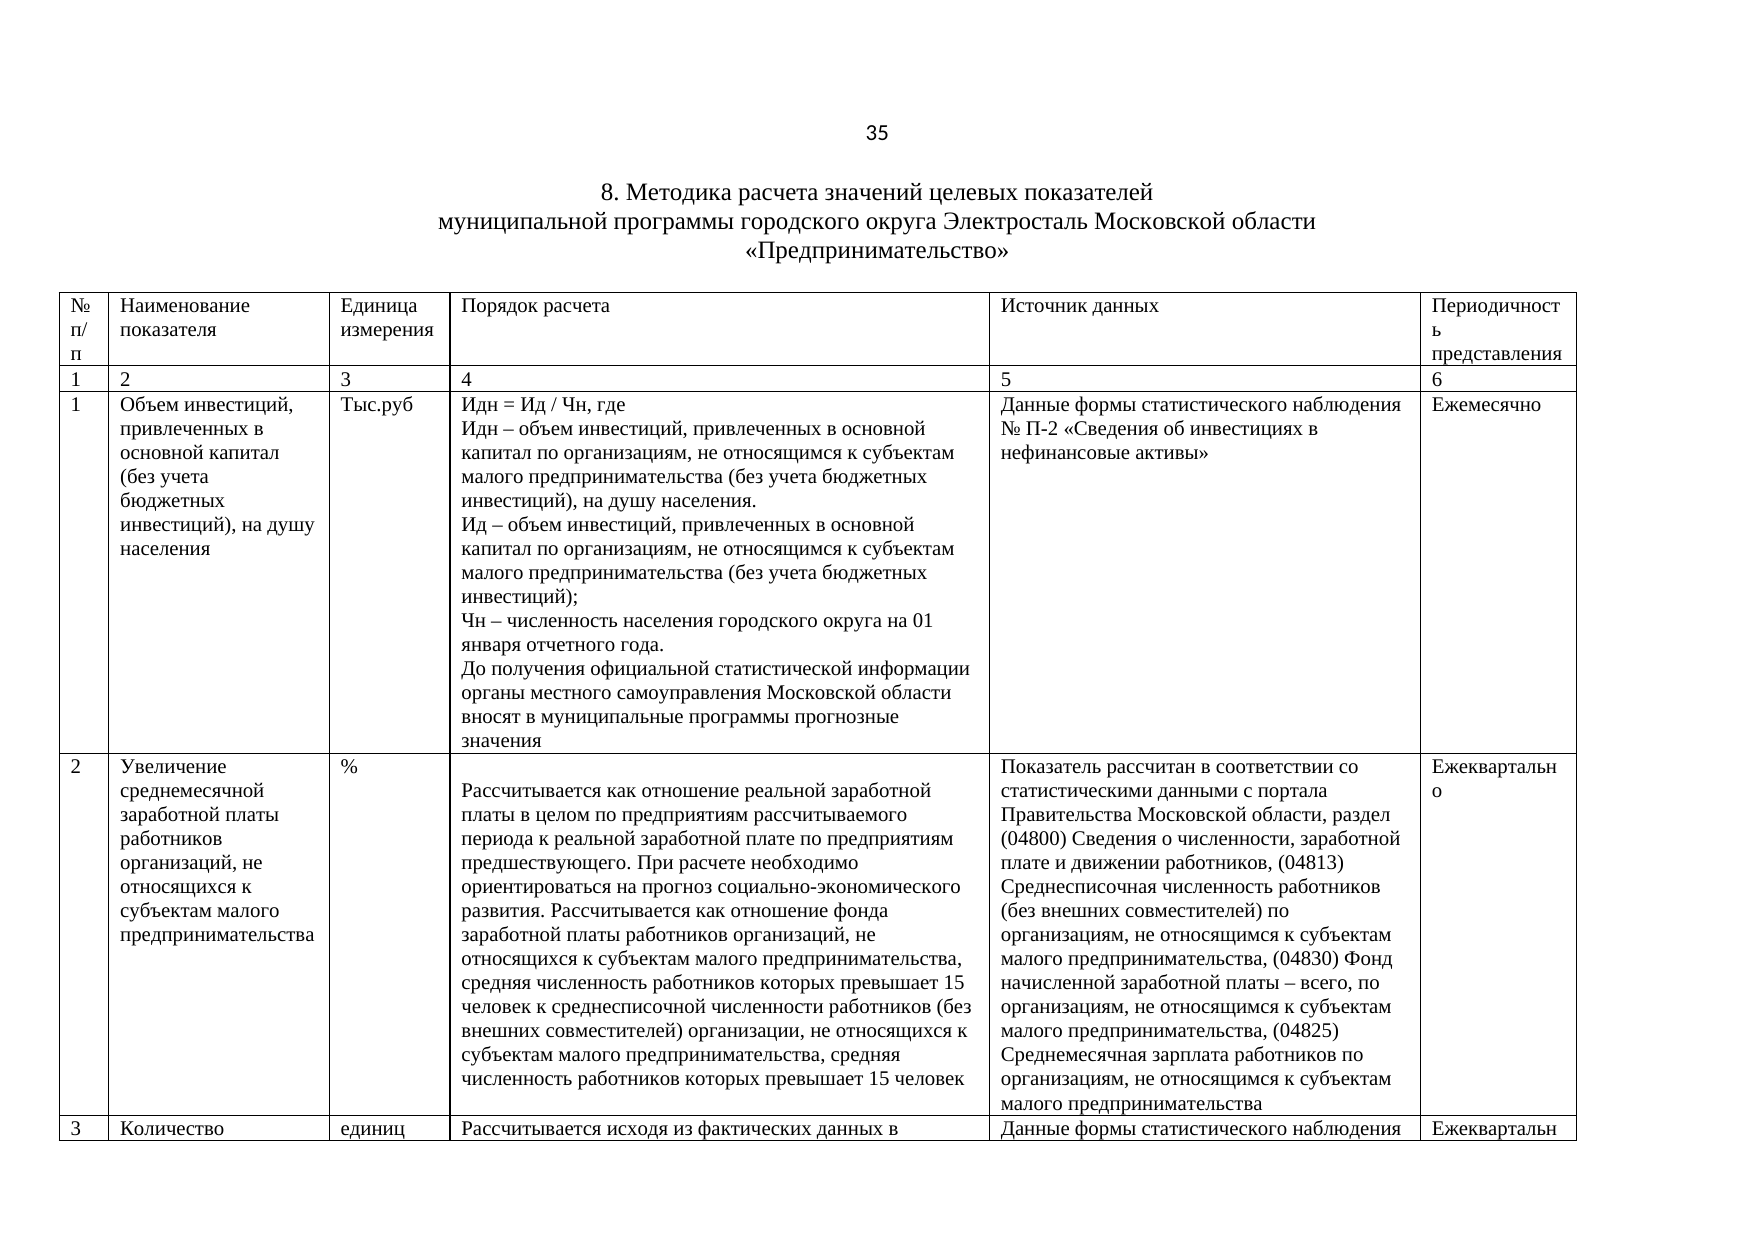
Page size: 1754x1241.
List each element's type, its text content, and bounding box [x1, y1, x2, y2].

table_cell 3 [60, 1116, 108, 1139]
table_header Единица измерения [330, 293, 449, 365]
table_cell Рассчитывается как отношение реальной заработной платы в целом по предприятиям рассчитываемого периода к реальной заработной плате по предприятиям предшествующего. При расчете необходимо ориентироваться на прогноз социально-экономического развития. Рассчитывается как отношение фонда заработной платы работников организаций, не относящихся к субъектам малого предпринимательства, средняя численность работников которых превышает 15 человек к среднесписочной численности работников (без внешних совместителей) организации, не относящихся к субъектам малого предпринимательства, средняя численность работников которых превышает 15 человек [451, 754, 989, 1114]
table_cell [990, 1116, 1420, 1139]
table_header Периодичность представления [1421, 293, 1576, 365]
table_header № п/п [60, 293, 108, 365]
table_cell Ежеквартально [1421, 1116, 1576, 1139]
table_cell Показатель рассчитан в соответствии со статистическими данными с портала Правительства Московской области, раздел (04800) Сведения о численности, заработной плате и движении работников, (04813) Среднесписочная численность работников (без внешних совместителей) по организациям, не относящимся к субъектам малого предпринимательства, (04830) Фонд начисленной заработной платы – всего, по организациям, не относящимся к субъектам малого предпринимательства, (04825) Среднемесячная зарплата работников по организациям, не относящимся к субъектам малого предпринимательства [990, 754, 1420, 1114]
table_cell 1 [60, 366, 108, 391]
table_cell 2 [60, 754, 108, 1114]
table_cell % [330, 754, 449, 1114]
table_cell Тыс.руб [330, 392, 449, 752]
table_header Источник данных [990, 293, 1420, 365]
table_cell Увеличение среднемесячной заработной платы работников организаций, не относящихся к субъектам малого предпринимательства [109, 754, 329, 1114]
text муниципальной программы городского округа Электросталь Московской области [118, 206, 1636, 235]
table_header Наименование показателя [109, 293, 329, 365]
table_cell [109, 1116, 329, 1139]
table_cell единиц [330, 1116, 449, 1139]
table_cell Данные формы статистического наблюдения № П-2 «Сведения об инвестициях в нефинансовые активы» [990, 392, 1420, 752]
table_cell 3 [330, 366, 449, 391]
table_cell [451, 1116, 989, 1139]
table_cell Объем инвестиций, привлеченных в основной капитал (без учета бюджетных инвестиций), на душу населения [109, 392, 329, 752]
table_cell 4 [451, 366, 989, 391]
text «Предпринимательство» [118, 235, 1636, 263]
table_cell 6 [1421, 366, 1576, 391]
table_header Порядок расчета [451, 293, 989, 365]
table_cell 2 [109, 366, 329, 391]
table_cell Идн = Ид / Чн, где Идн – объем инвестиций, привлеченных в основной капитал по организациям, не относящимся к субъектам малого предпринимательства (без учета бюджетных инвестиций), на душу населения. Ид – объем инвестиций, привлеченных в основной капитал по организациям, не относящимся к субъектам малого предпринимательства (без учета бюджетных инвестиций); Чн – численность населения городского округа на 01 января отчетного года. До получения официальной статистической информации органы местного самоуправления Московской области вносят в муниципальные программы прогнозные значения [451, 392, 989, 752]
table_cell Ежемесячно [1421, 392, 1576, 752]
text 8. Методика расчета значений целевых показателей [118, 177, 1636, 206]
table_cell Ежеквартально [1421, 754, 1576, 1114]
table_cell 5 [990, 366, 1420, 391]
table_cell 1 [60, 392, 108, 752]
